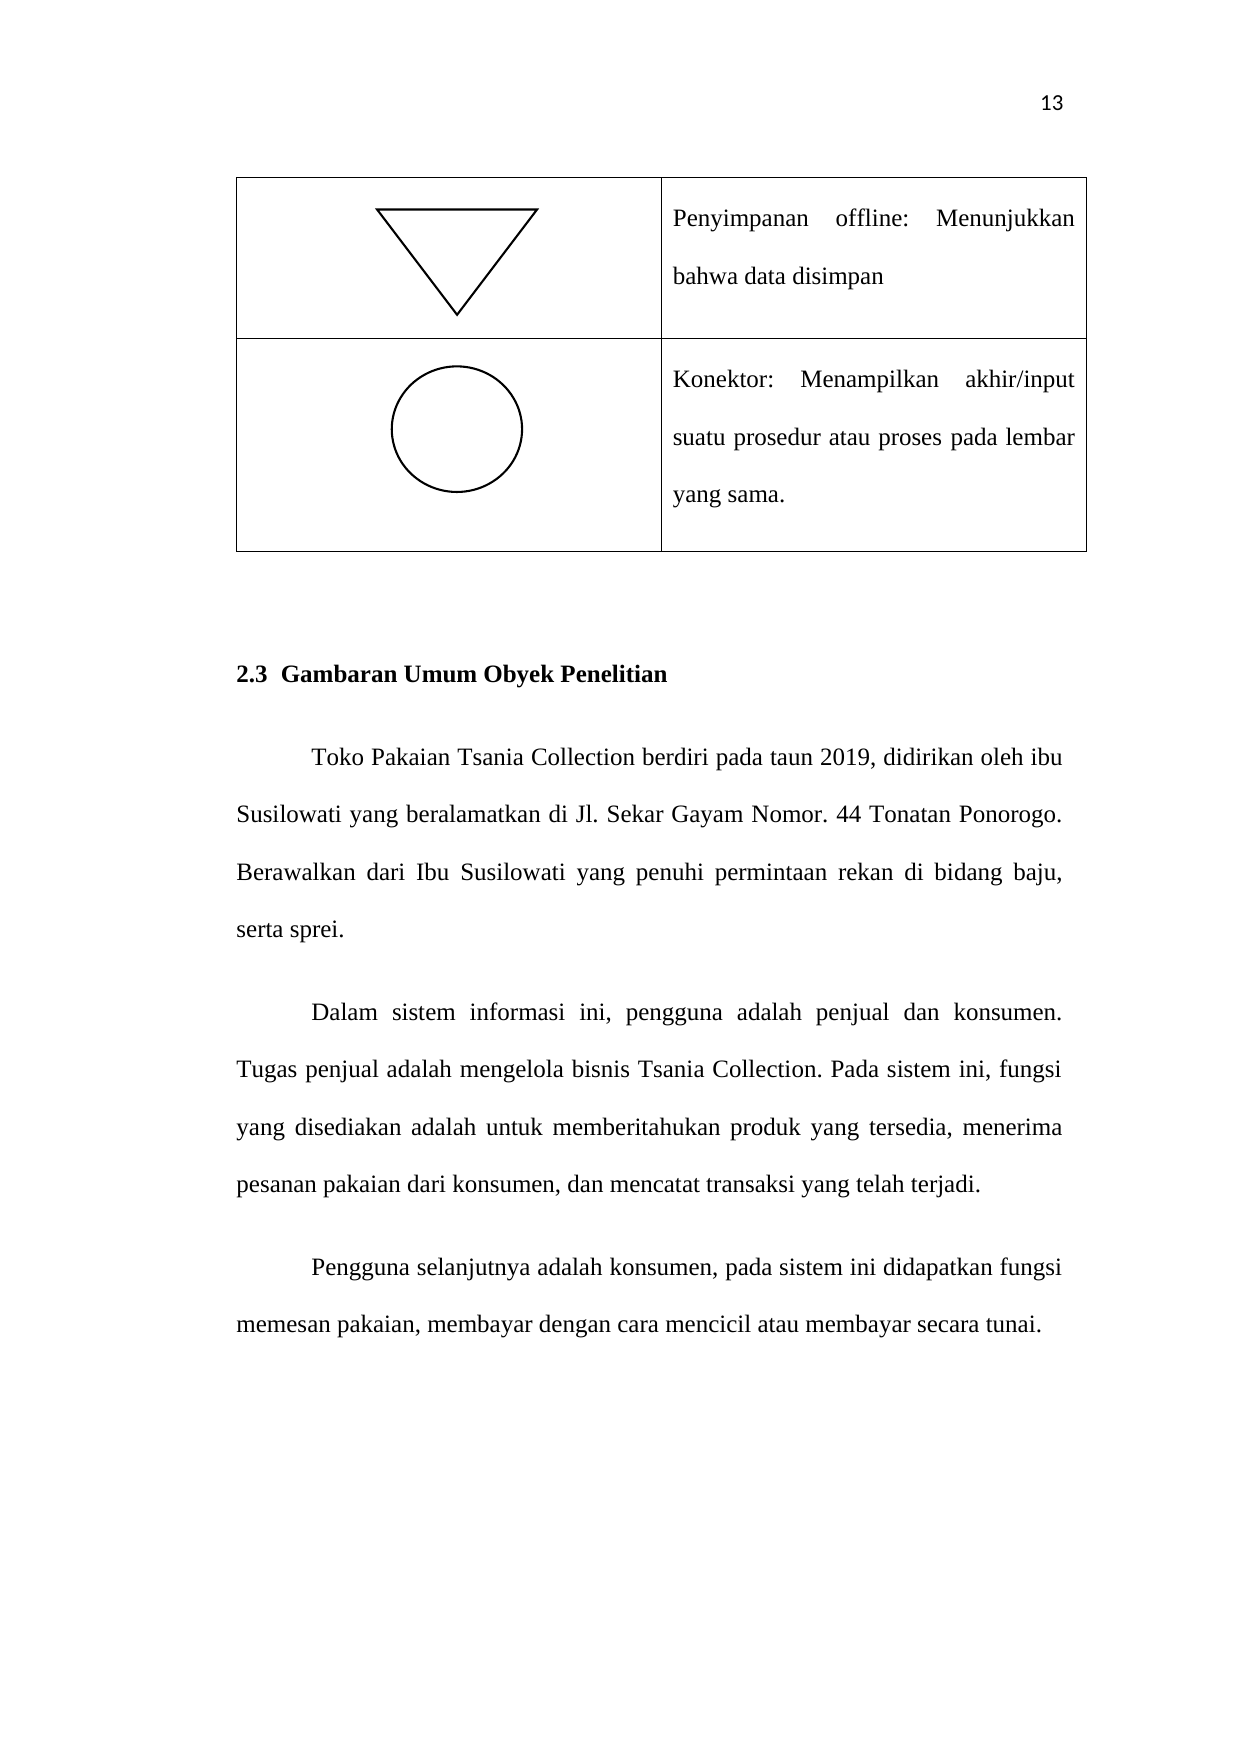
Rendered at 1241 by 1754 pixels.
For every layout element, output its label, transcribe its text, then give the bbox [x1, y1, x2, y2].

table_cell Konektor: Menampilkan akhir/input suatu prosedur atau proses pada lembar yang sama. [662, 339, 1086, 551]
text Dalam sistem informasi ini, pengguna adalah penjual dan konsumen. Tugas penjual adalah mengelola bisnis Tsania Collection. Pada sistem ini, fungsi yang disediakan adalah untuk memberitahukan produk yang tersedia, menerima pesanan pakaian dari konsumen, dan mencatat transaksi yang telah terjadi. [236, 997, 1063, 1198]
table_cell Penyimpanan offline: Menunjukkan bahwa data disimpan [662, 178, 1086, 338]
subtitle Gambaran Umum Obyek Penelitian [236, 659, 1063, 688]
text Pengguna selanjutnya adalah konsumen, pada sistem ini didapatkan fungsi memesan pakaian, membayar dengan cara mencicil atau membayar secara tunai. [236, 1252, 1063, 1338]
table_cell [237, 339, 661, 551]
table_cell [237, 178, 661, 338]
text Toko Pakaian Tsania Collection berdiri pada taun 2019, didirikan oleh ibu Susilowati yang beralamatkan di Jl. Sekar Gayam Nomor. 44 Tonatan Ponorogo. Berawalkan dari Ibu Susilowati yang penuhi permintaan rekan di bidang baju, serta sprei. [236, 742, 1063, 943]
